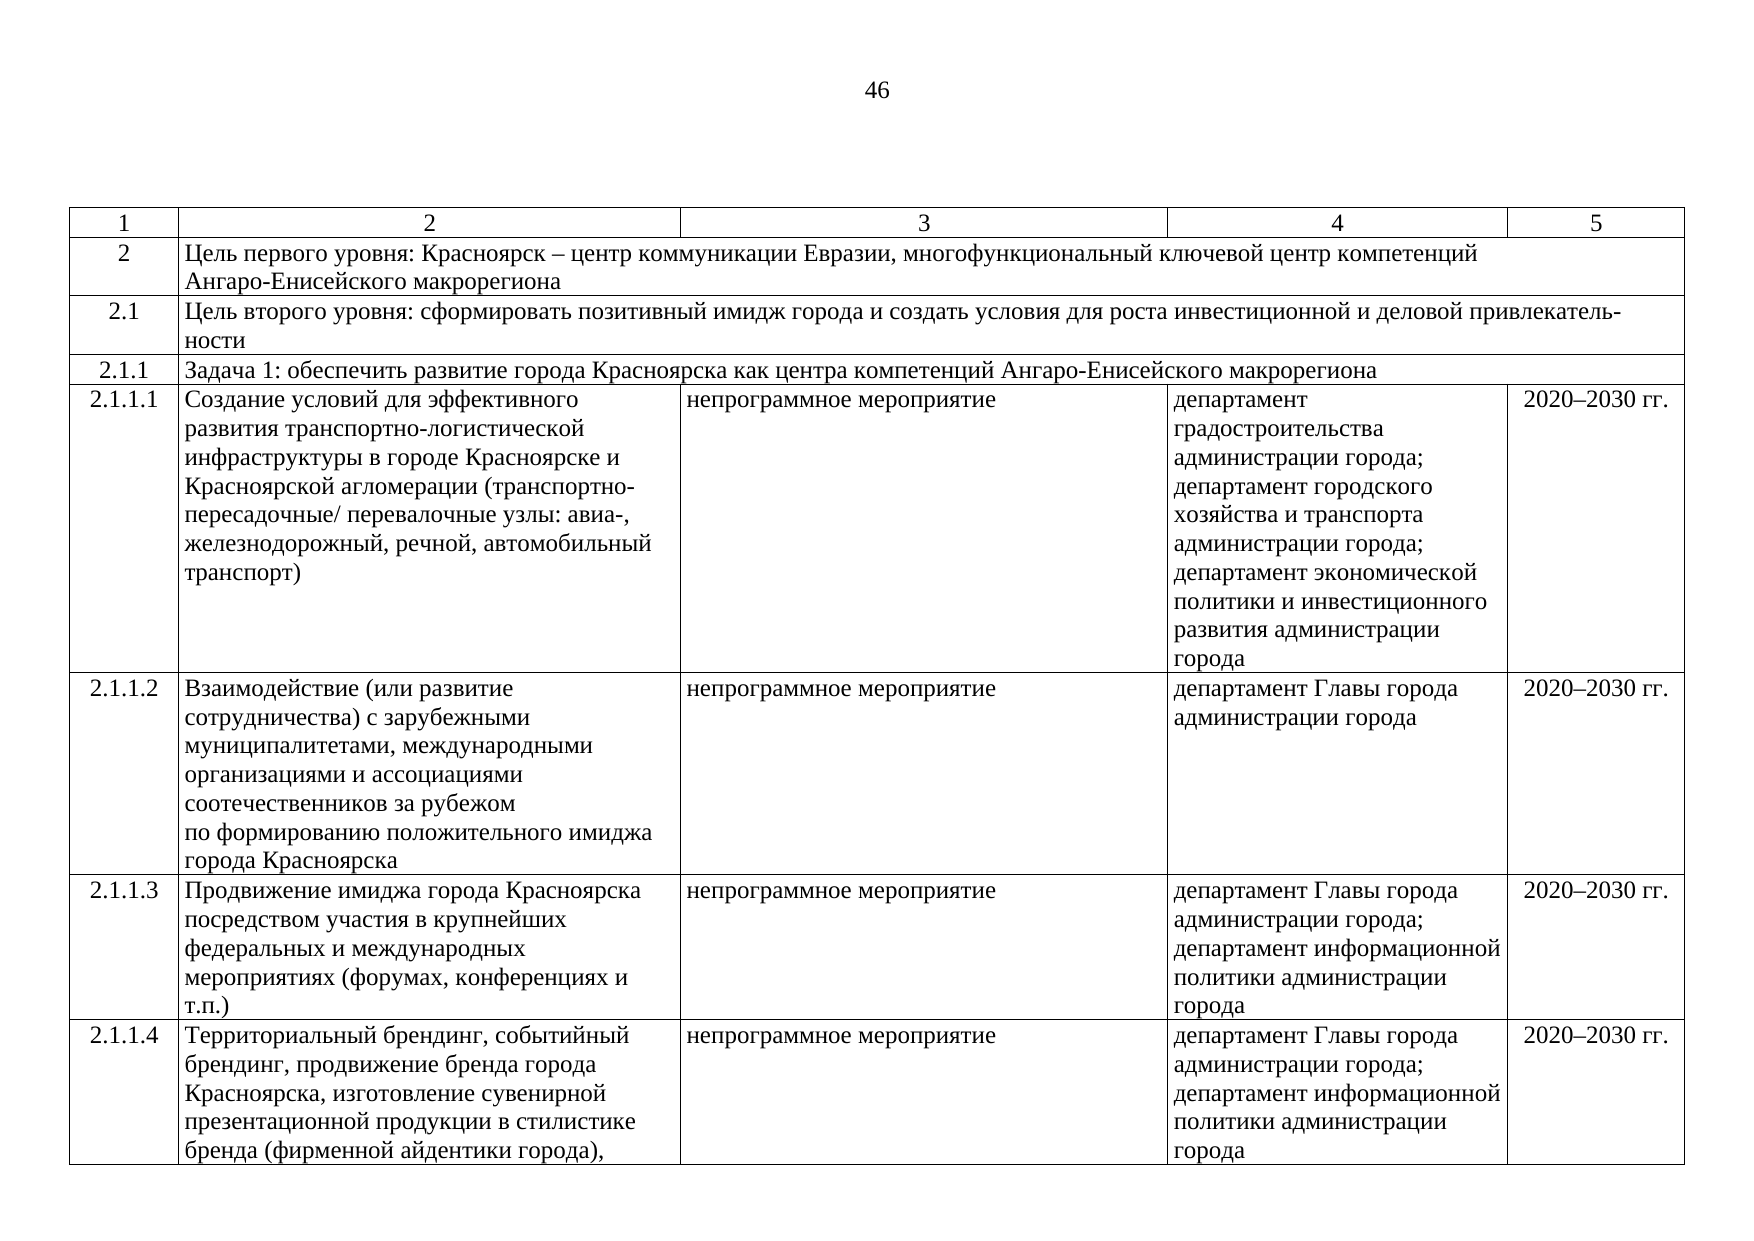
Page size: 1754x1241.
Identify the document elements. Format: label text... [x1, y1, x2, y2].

table_cell 2.1.1 [70, 355, 178, 383]
table_cell 2020–2030 гг. [1508, 1020, 1684, 1164]
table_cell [1168, 1020, 1507, 1164]
table_cell непрограммное мероприятие [681, 1020, 1167, 1164]
table_cell 2 [70, 238, 178, 295]
table_cell 2.1.1.3 [70, 875, 178, 1019]
table_cell Создание условий для эффективного развития транспортно-логистической инфраструктуры в городе Красноярске и Красноярской агломерации (транспортно-пересадочные/ перевалочные узлы: авиа-, железнодорожный, речной, автомобильный транспорт) [179, 385, 680, 672]
table_cell непрограммное мероприятие [681, 875, 1167, 1019]
table_header 5 [1508, 208, 1684, 237]
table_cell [179, 1020, 680, 1164]
table_cell 2020–2030 гг. [1508, 385, 1684, 672]
table_header 1 [70, 208, 178, 237]
table_cell 2.1 [70, 296, 178, 354]
table_cell 2.1.1.2 [70, 673, 178, 874]
table_cell 2020–2030 гг. [1508, 673, 1684, 874]
table_cell непрограммное мероприятие [681, 385, 1167, 672]
table_cell 2020–2030 гг. [1508, 875, 1684, 1019]
table_cell Взаимодействие (или развитие сотрудничества) с зарубежными муниципалитетами, международными организациями и ассоциациями соотечественников за рубежом по формированию положительного имиджа города Красноярска [179, 673, 680, 874]
table_cell непрограммное мероприятие [681, 673, 1167, 874]
table_header 4 [1168, 208, 1507, 237]
table_cell Цель второго уровня: сформировать позитивный имидж города и создать условия для роста инвестиционной и деловой привлекатель-ности [179, 296, 1684, 354]
table_header 2 [179, 208, 680, 237]
table_header 3 [681, 208, 1167, 237]
table_cell департамент градостроительства администрации города; департамент городского хозяйства и транспорта администрации города; департамент экономической политики и инвестиционного развития администрации города [1168, 385, 1507, 672]
table_cell Цель первого уровня: Красноярск – центр коммуникации Евразии, многофункциональный ключевой центр компетенций Ангаро-Енисейского макрорегиона [179, 238, 1684, 295]
table_cell Задача 1: обеспечить развитие города Красноярска как центра компетенций Ангаро-Енисейского макрорегиона [179, 355, 1684, 383]
table_cell Продвижение имиджа города Красноярска посредством участия в крупнейших федеральных и международных мероприятиях (форумах, конференциях и т.п.) [179, 875, 680, 1019]
table_cell 2.1.1.4 [70, 1020, 178, 1164]
table_cell департамент Главы города администрации города [1168, 673, 1507, 874]
table_cell департамент Главы города администрации города; департамент информационной политики администрации города [1168, 875, 1507, 1019]
table_cell 2.1.1.1 [70, 385, 178, 672]
